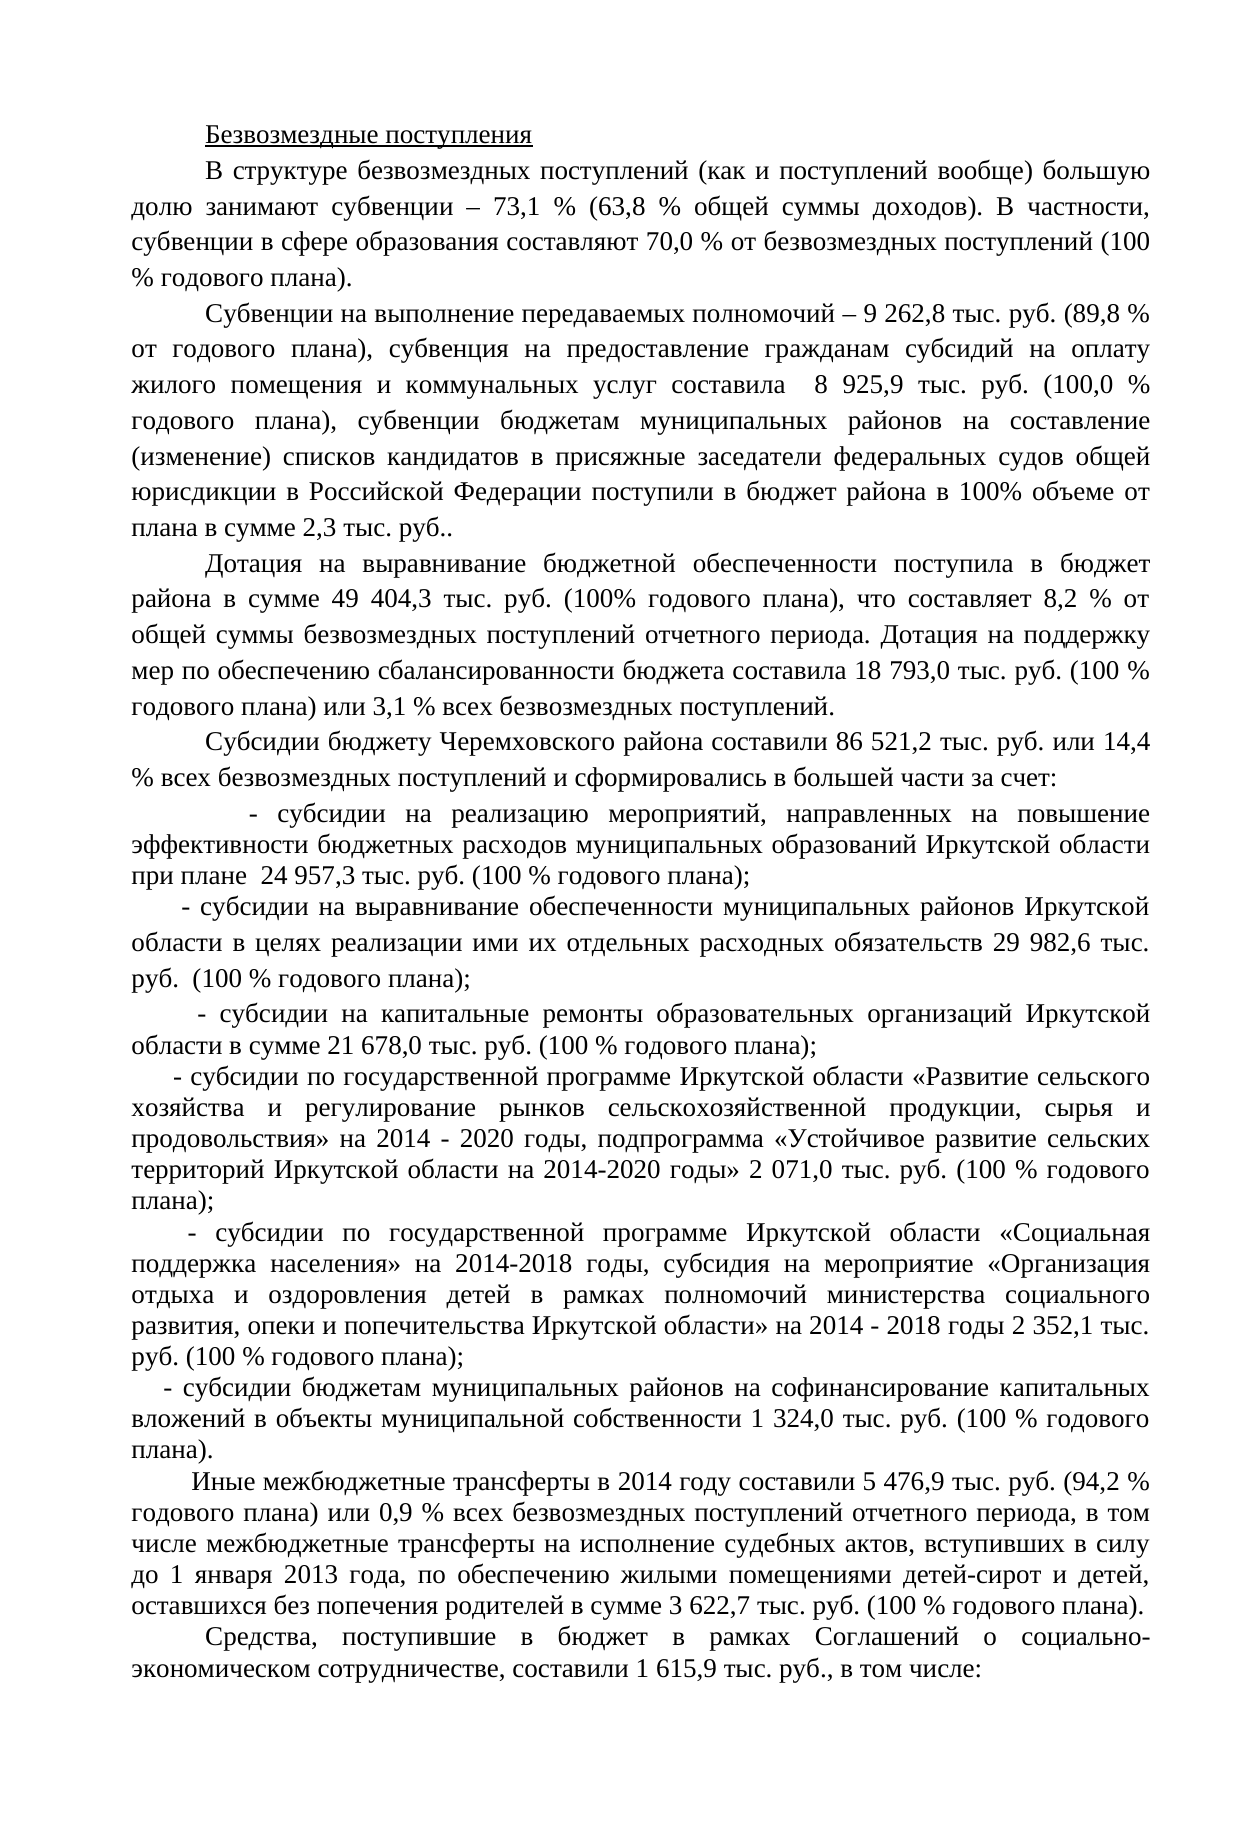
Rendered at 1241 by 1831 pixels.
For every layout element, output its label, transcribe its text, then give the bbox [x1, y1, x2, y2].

text Безвозмездные поступления [131, 118, 1152, 149]
text - субсидии на капитальные ремонты образовательных организаций Иркутской области в сумме 21 678,0 тыс. руб. (100 % годового плана); [131, 998, 1152, 1060]
text - субсидии на выравнивание обеспеченности муниципальных районов Иркутской области в целях реализации ими их отдельных расходных обязательств 29 982,6 тыс. руб. (100 % годового плана); [131, 890, 1152, 993]
text - субсидии бюджетам муниципальных районов на софинансирование капитальных вложений в объекты муниципальной собственности 1 324,0 тыс. руб. (100 % годового плана). [131, 1371, 1152, 1465]
text Дотация на выравнивание бюджетной обеспеченности поступила в бюджет района в сумме 49 404,3 тыс. руб. (100% годового плана), что составляет 8,2 % от общей суммы безвозмездных поступлений отчетного периода. Дотация на поддержку мер по обеспечению сбалансированности бюджета составила 18 793,0 тыс. руб. (100 % годового плана) или 3,1 % всех безвозмездных поступлений. [131, 547, 1152, 721]
text Средства, поступившие в бюджет в рамках Соглашений о социально-экономическом сотрудничестве, составили 1 615,9 тыс. руб., в том числе: [131, 1621, 1152, 1683]
text - субсидии по государственной программе Иркутской области «Социальная поддержка населения» на 2014-2018 годы, субсидия на мероприятие «Организация отдыха и оздоровления детей в рамках полномочий министерства социального развития, опеки и попечительства Иркутской области» на 2014 - 2018 годы 2 352,1 тыс. руб. (100 % годового плана); [131, 1216, 1152, 1371]
text Иные межбюджетные трансферты в 2014 году составили 5 476,9 тыс. руб. (94,2 % годового плана) или 0,9 % всех безвозмездных поступлений отчетного периода, в том числе межбюджетные трансферты на исполнение судебных актов, вступивших в силу до 1 января 2013 года, по обеспечению жилыми помещениями детей-сирот и детей, оставшихся без попечения родителей в сумме 3 622,7 тыс. руб. (100 % годового плана). [131, 1465, 1152, 1621]
text Субсидии бюджету Черемховского района составили 86 521,2 тыс. руб. или 14,4 % всех безвозмездных поступлений и сформировались в большей части за счет: [131, 726, 1152, 792]
text - субсидии на реализацию мероприятий, направленных на повышение эффективности бюджетных расходов муниципальных образований Иркутской области при плане 24 957,3 тыс. руб. (100 % годового плана); [131, 797, 1152, 890]
text В структуре безвозмездных поступлений (как и поступлений вообще) большую долю занимают субвенции – 73,1 % (63,8 % общей суммы доходов). В частности, субвенции в сфере образования составляют 70,0 % от безвозмездных поступлений (100 % годового плана). [131, 154, 1152, 292]
text Субвенции на выполнение передаваемых полномочий – 9 262,8 тыс. руб. (89,8 % от годового плана), субвенция на предоставление гражданам субсидий на оплату жилого помещения и коммунальных услуг составила 8 925,9 тыс. руб. (100,0 % годового плана), субвенции бюджетам муниципальных районов на составление (изменение) списков кандидатов в присяжные заседатели федеральных судов общей юрисдикции в Российской Федерации поступили в бюджет района в 100% объеме от плана в сумме 2,3 тыс. руб.. [131, 297, 1152, 542]
text - субсидии по государственной программе Иркутской области «Развитие сельского хозяйства и регулирование рынков сельскохозяйственной продукции, сырья и продовольствия» на 2014 - 2020 годы, подпрограмма «Устойчивое развитие сельских территорий Иркутской области на 2014-2020 годы» 2 071,0 тыс. руб. (100 % годового плана); [131, 1060, 1152, 1216]
